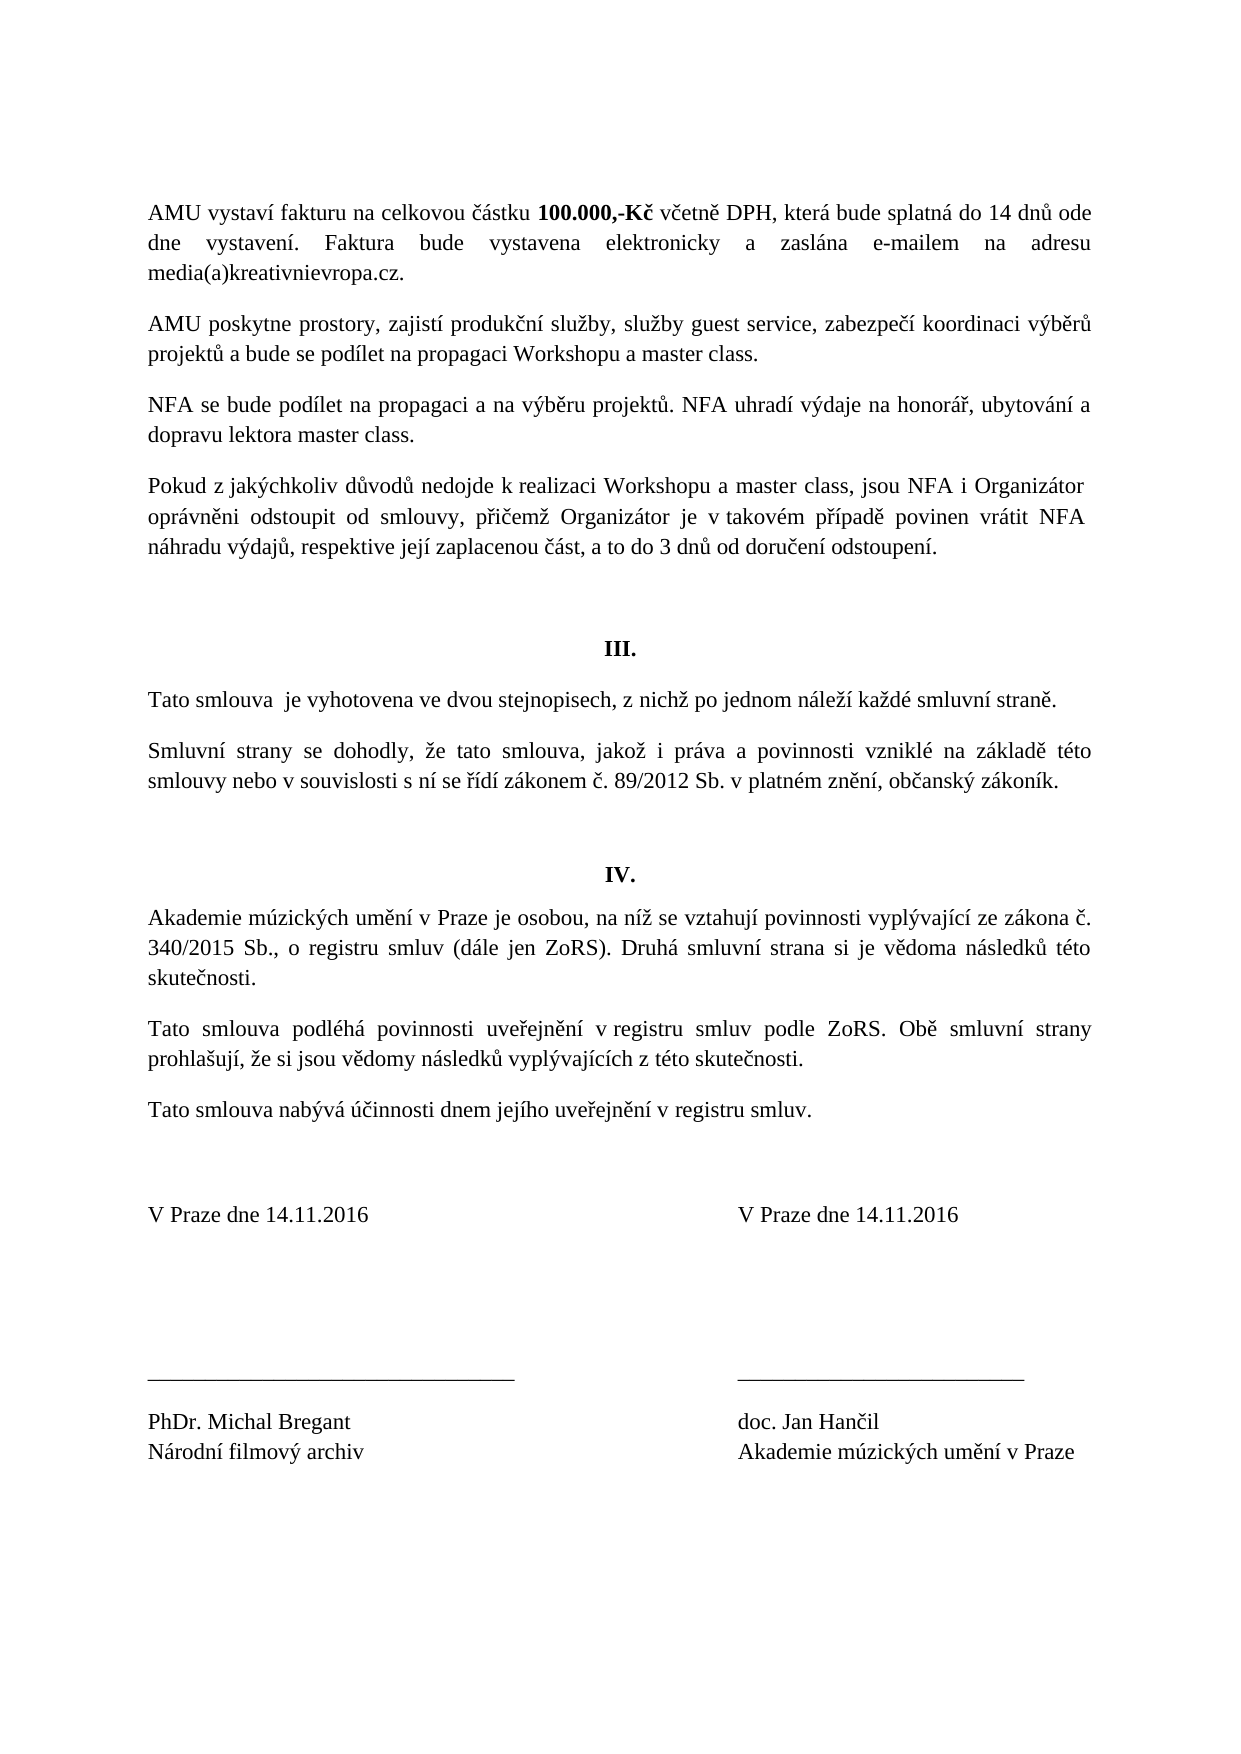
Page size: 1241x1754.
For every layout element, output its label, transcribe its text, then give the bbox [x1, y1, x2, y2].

text ________________________________ _________________________ [148, 1357, 1093, 1383]
text AMU poskytne prostory, zajistí produkční služby, služby guest service, zabezpečí koordinaci výběrů projektů a bude se podílet na propagaci Workshopu a master class. [148, 310, 1093, 367]
text Národní filmový archiv Akademie múzických umění v Praze [148, 1438, 1093, 1464]
text PhDr. Michal Bregant doc. Jan Hančil [148, 1408, 1093, 1434]
text Akademie múzických umění v Praze je osobou, na níž se vztahují povinnosti vyplývající ze zákona č. 340/2015 Sb., o registru smluv (dále jen ZoRS). Druhá smluvní strana si je vědoma následků této skutečnosti. [148, 904, 1093, 991]
text NFA se bude podílet na propagaci a na výběru projektů. NFA uhradí výdaje na honorář, ubytování a dopravu lektora master class. [148, 391, 1093, 448]
text Pokud z jakýchkoliv důvodů nedojde k realizaci Workshopu a master class, jsou NFA i Organizátor oprávněni odstoupit od smlouvy, přičemž Organizátor je v takovém případě povinen vrátit NFA náhradu výdajů, respektive její zaplacenou část, a to do 3 dnů od doručení odstoupení. [148, 473, 1085, 559]
text IV. [148, 861, 1093, 887]
text AMU vystaví fakturu na celkovou částku 100.000,-Kč včetně DPH, která bude splatná do 14 dnů ode dne vystavení. Faktura bude vystavena elektronicky a zaslána e-mailem na adresu media(a)kreativnievropa.cz. [148, 199, 1093, 285]
text Tato smlouva je vyhotovena ve dvou stejnopisech, z nichž po jednom náleží každé smluvní straně. [148, 686, 1093, 712]
text Smluvní strany se dohodly, že tato smlouva, jakož i práva a povinnosti vzniklé na základě této smlouvy nebo v souvislosti s ní se řídí zákonem č. 89/2012 Sb. v platném znění, občanský zákoník. [148, 737, 1093, 794]
text V Praze dne 14.11.2016 V Praze dne 14.11.2016 [148, 1201, 1093, 1228]
text III. [148, 635, 1093, 661]
text Tato smlouva podléhá povinnosti uveřejnění v registru smluv podle ZoRS. Obě smluvní strany prohlašují, že si jsou vědomy následků vyplývajících z této skutečnosti. [148, 1015, 1093, 1072]
text Tato smlouva nabývá účinnosti dnem jejího uveřejnění v registru smluv. [148, 1097, 1093, 1123]
